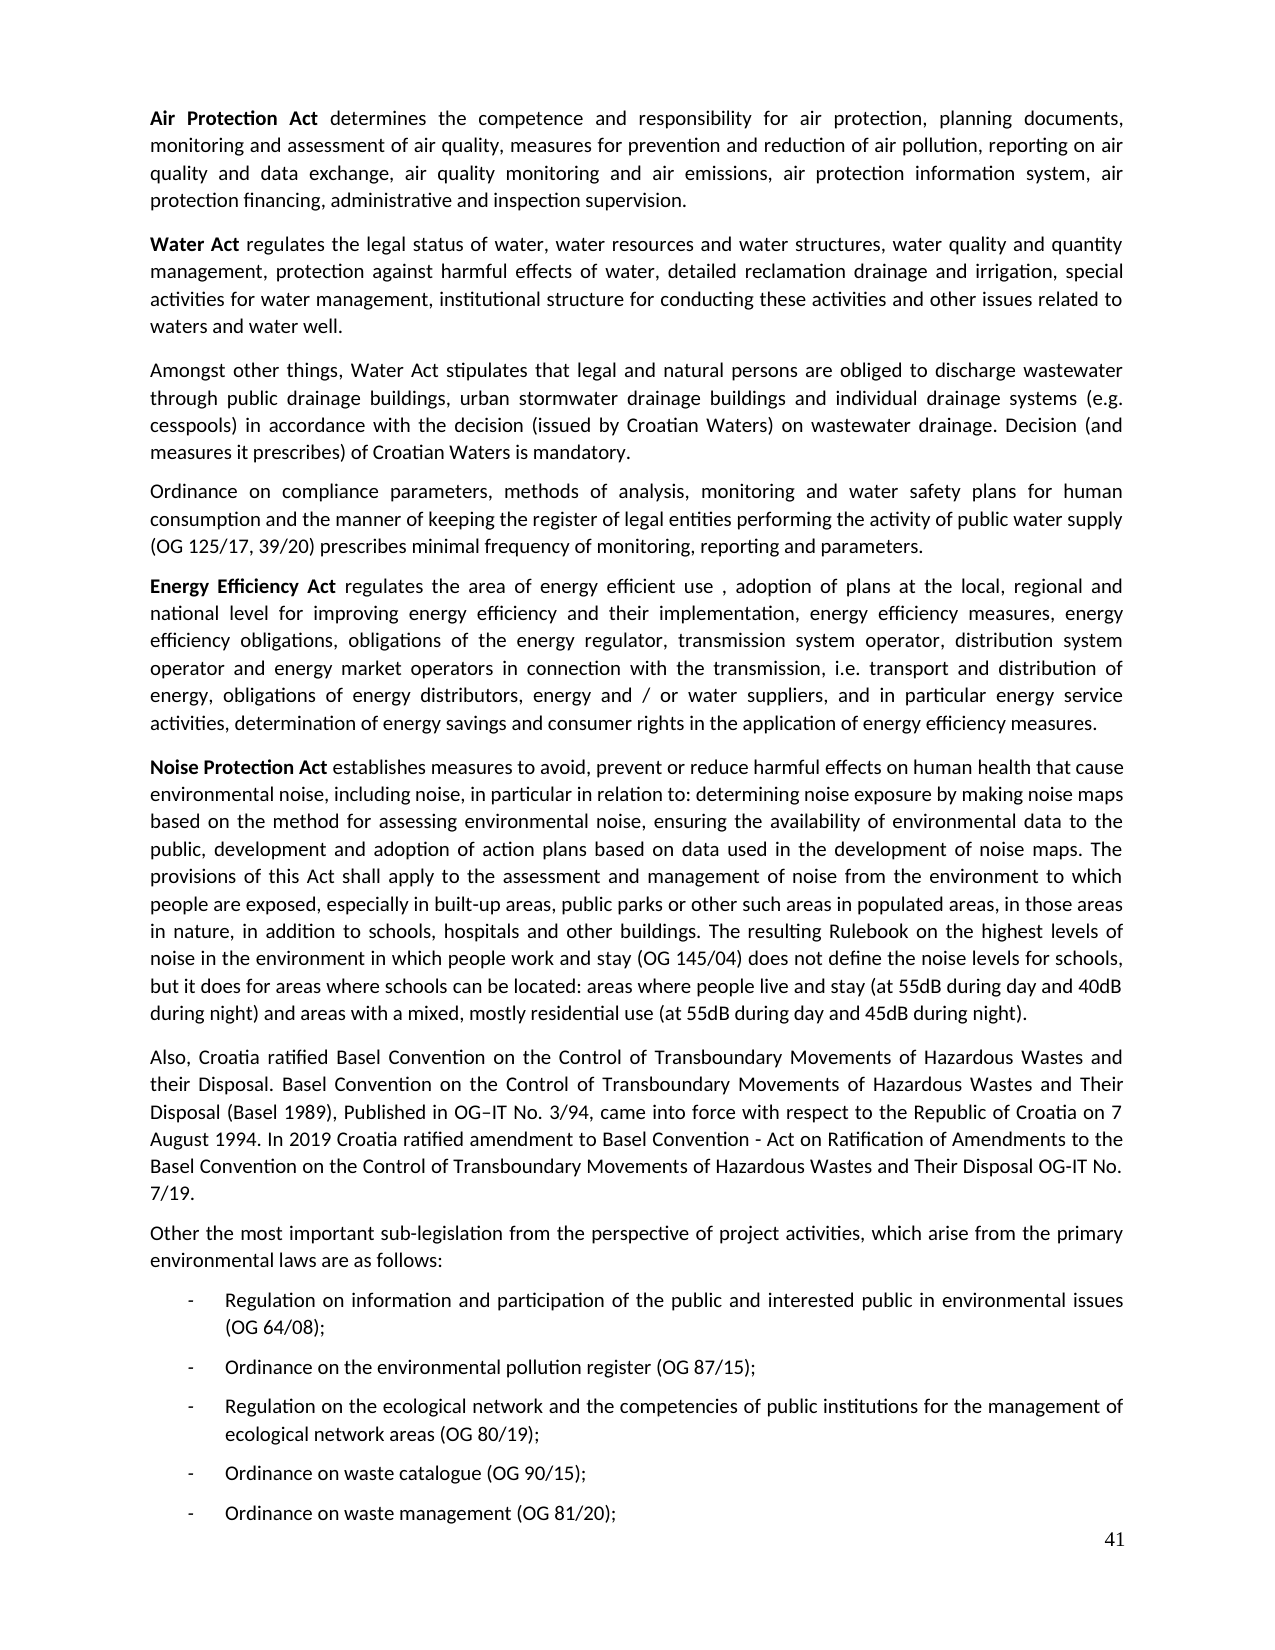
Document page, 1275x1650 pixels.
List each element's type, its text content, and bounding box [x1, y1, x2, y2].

text Noise Protection Act establishes measures to avoid, prevent or reduce harmful effects on human health that cause environmental noise, including noise, in particular in relation to: determining noise exposure by making noise maps based on the method for assessing environmental noise, ensuring the availability of environmental data to the public, development and adoption of action plans based on data used in the development of noise maps. The provisions of this Act shall apply to the assessment and management of noise from the environment to which people are exposed, especially in built-up areas, public parks or other such areas in populated areas, in those areas in nature, in addition to schools, hospitals and other buildings. The resulting Rulebook on the highest levels of noise in the environment in which people work and stay (OG 145/04) does not define the noise levels for schools, but it does for areas where schools can be located: areas where people live and stay (at 55dB during day and 40dB during night) and areas with a mixed, mostly residential use (at 55dB during day and 45dB during night). [150, 754, 1125, 1026]
text Also, Croatia ratified Basel Convention on the Control of Transboundary Movements of Hazardous Wastes and their Disposal. Basel Convention on the Control of Transboundary Movements of Hazardous Wastes and Their Disposal (Basel 1989), Published in OG–IT No. 3/94, came into force with respect to the Republic of Croatia on 7 August 1994. In 2019 Croatia ratified amendment to Basel Convention - Act on Ratification of Amendments to the Basel Convention on the Control of Transboundary Movements of Hazardous Wastes and Their Disposal OG-IT No. 7/19. [150, 1044, 1125, 1206]
text Other the most important sub-legislation from the perspective of project activities, which arise from the primary environmental laws are as follows: [150, 1220, 1125, 1273]
text Amongst other things, Water Act stipulates that legal and natural persons are obliged to discharge wastewater through public drainage buildings, urban stormwater drainage buildings and individual drainage systems (e.g. cesspools) in accordance with the decision (issued by Croatian Waters) on wastewater drainage. Decision (and measures it prescribes) of Croatian Waters is mandatory. [150, 357, 1125, 464]
list Ordinance on waste management (OG 81/20); [187, 1500, 1125, 1526]
list Ordinance on waste catalogue (OG 90/15); [187, 1460, 1125, 1486]
text Ordinance on compliance parameters, methods of analysis, monitoring and water safety plans for human consumption and the manner of keeping the register of legal entities performing the activity of public water supply (OG 125/17, 39/20) prescribes minimal frequency of monitoring, reporting and parameters. [150, 479, 1125, 558]
list Ordinance on the environmental pollution register (OG 87/15); [187, 1354, 1125, 1379]
list Regulation on the ecological network and the competencies of public institutions for the management of ecological network areas (OG 80/19); [187, 1393, 1125, 1446]
text Air Protection Act determines the competence and responsibility for air protection, planning documents, monitoring and assessment of air quality, measures for prevention and reduction of air pollution, reporting on air quality and data exchange, air quality monitoring and air emissions, air protection information system, air protection financing, administrative and inspection supervision. [150, 105, 1125, 213]
text Water Act regulates the legal status of water, water resources and water structures, water quality and quantity management, protection against harmful effects of water, detailed reclamation drainage and irrigation, special activities for water management, institutional structure for conducting these activities and other issues related to waters and water well. [150, 231, 1125, 339]
text Energy Efficiency Act regulates the area of energy efficient use , adoption of plans at the local, regional and national level for improving energy efficiency and their implementation, energy efficiency measures, energy efficiency obligations, obligations of the energy regulator, transmission system operator, distribution system operator and energy market operators in connection with the transmission, i.e. transport and distribution of energy, obligations of energy distributors, energy and / or water suppliers, and in particular energy service activities, determination of energy savings and consumer rights in the application of energy efficiency measures. [150, 573, 1125, 735]
list Regulation on information and participation of the public and interested public in environmental issues (OG 64/08); [187, 1287, 1125, 1339]
